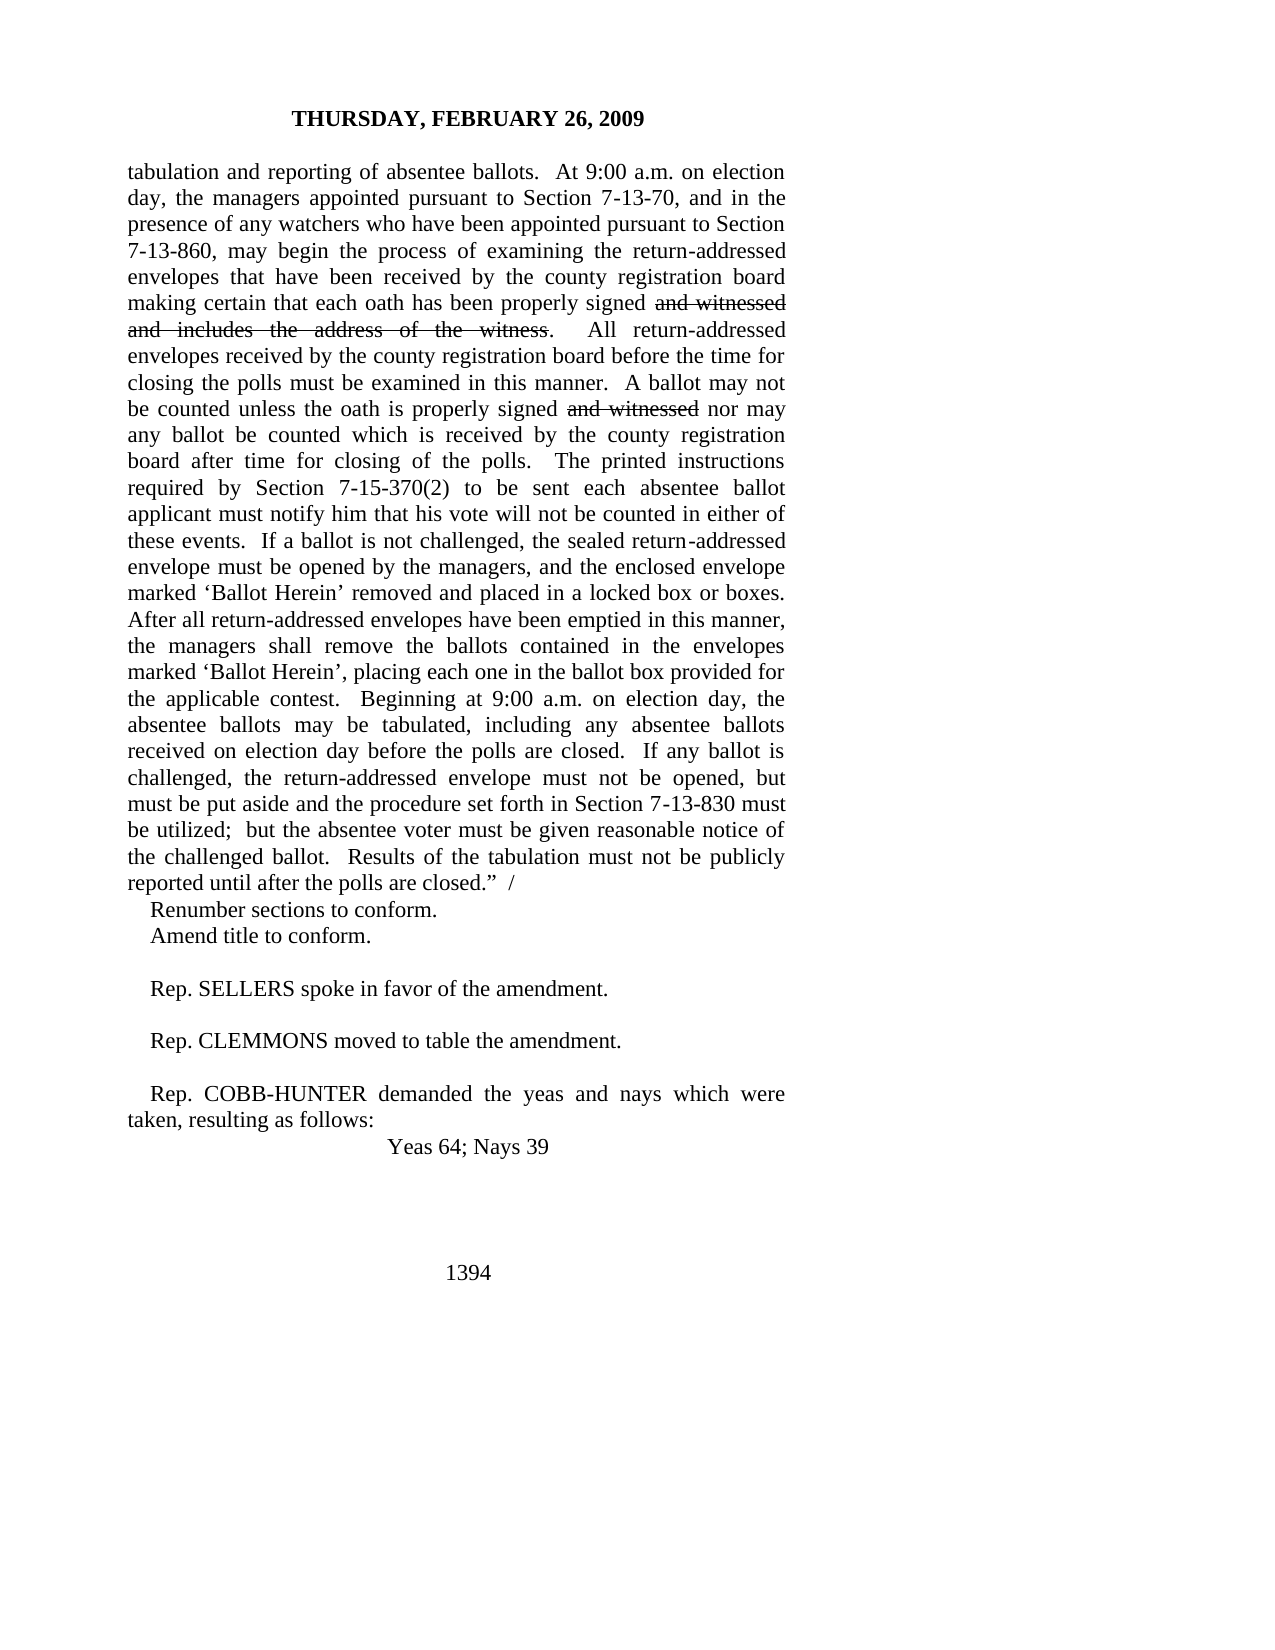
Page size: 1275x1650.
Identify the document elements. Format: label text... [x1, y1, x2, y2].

text Amend title to conform. [127, 922, 786, 948]
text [127, 158, 786, 896]
text Renumber sections to conform. [127, 896, 786, 922]
text Rep. CLEMMONS moved to table the amendment. [127, 1027, 786, 1054]
text Yeas 64; Nays 39 [127, 1133, 786, 1159]
text Rep. COBB-HUNTER demanded the yeas and nays which were taken, resulting as follows: [127, 1080, 786, 1133]
text Rep. SELLERS spoke in favor of the amendment. [127, 975, 786, 1001]
